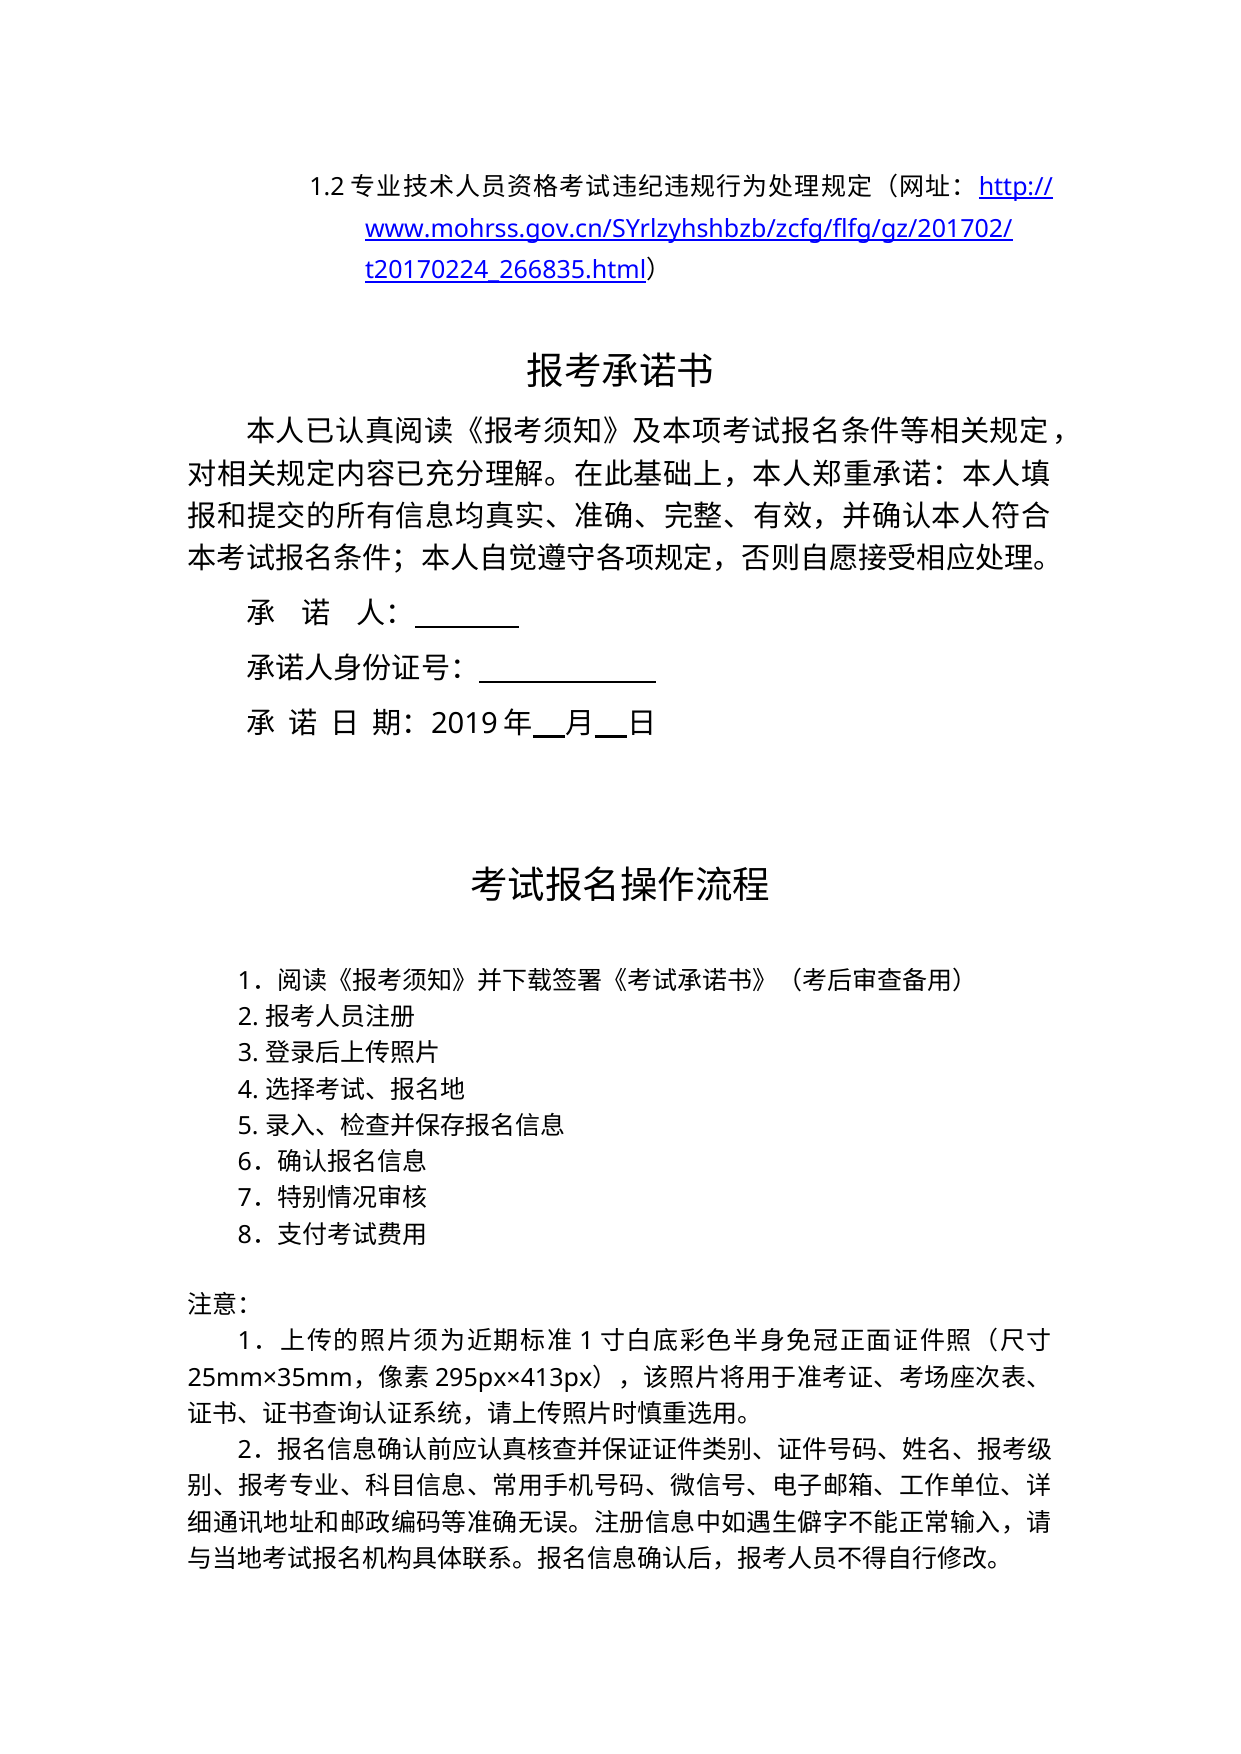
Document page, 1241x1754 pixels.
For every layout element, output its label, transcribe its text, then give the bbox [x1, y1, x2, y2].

text 承 诺 人： [187, 589, 1053, 632]
text 1．上传的照片须为近期标准1寸白底彩色半身免冠正面证件照（尺寸×，像素295px×413px），该照片将用于准考证、考场座次表、证书、证书查询认证系统，请上传照片时慎重选用。 [187, 1321, 1053, 1429]
text 1.2专业技术人员资格考试违纪违规行为处理规定（网址：http://www.mohrss.gov.cn/SYrlzyhshbzb/zcfg/flfg/gz/201702/t20170224_266835.html） [309, 162, 1053, 287]
text 2. 报考人员注册 [225, 997, 1053, 1033]
text 4. 选择考试、报名地 [225, 1069, 1053, 1105]
text 2．报名信息确认前应认真核查并保证证件类别、证件号码、姓名、报考级别、报考专业、科目信息、常用手机号码、微信号、电子邮箱、工作单位、详细通讯地址和邮政编码等准确无误。注册信息中如遇生僻字不能正常输入，请与当地考试报名机构具体联系。报名信息确认后，报考人员不得自行修改。 [187, 1429, 1053, 1574]
text 6．确认报名信息 [187, 1142, 1053, 1178]
text 承 诺 日 期：2019年 月 日 [187, 699, 1053, 742]
text 报考承诺书 [187, 341, 1053, 395]
text 考试报名操作流程 [187, 855, 1053, 909]
text 本人已认真阅读《报考须知》及本项考试报名条件等相关规定，对相关规定内容已充分理解。在此基础上，本人郑重承诺：本人填报和提交的所有信息均真实、准确、完整、有效，并确认本人符合本考试报名条件；本人自觉遵守各项规定，否则自愿接受相应处理。 [187, 408, 1053, 577]
text 7．特别情况审核 [187, 1178, 1053, 1214]
text 1．阅读《报考须知》并下载签署《考试承诺书》（考后审查备用） [187, 960, 1053, 997]
text 承诺人身份证号： [187, 644, 1053, 687]
text 5. 录入、检查并保存报名信息 [187, 1105, 1053, 1142]
text 注意： [187, 1284, 1053, 1321]
text 3. 登录后上传照片 [225, 1033, 1053, 1069]
text 8．支付考试费用 [187, 1214, 1053, 1250]
